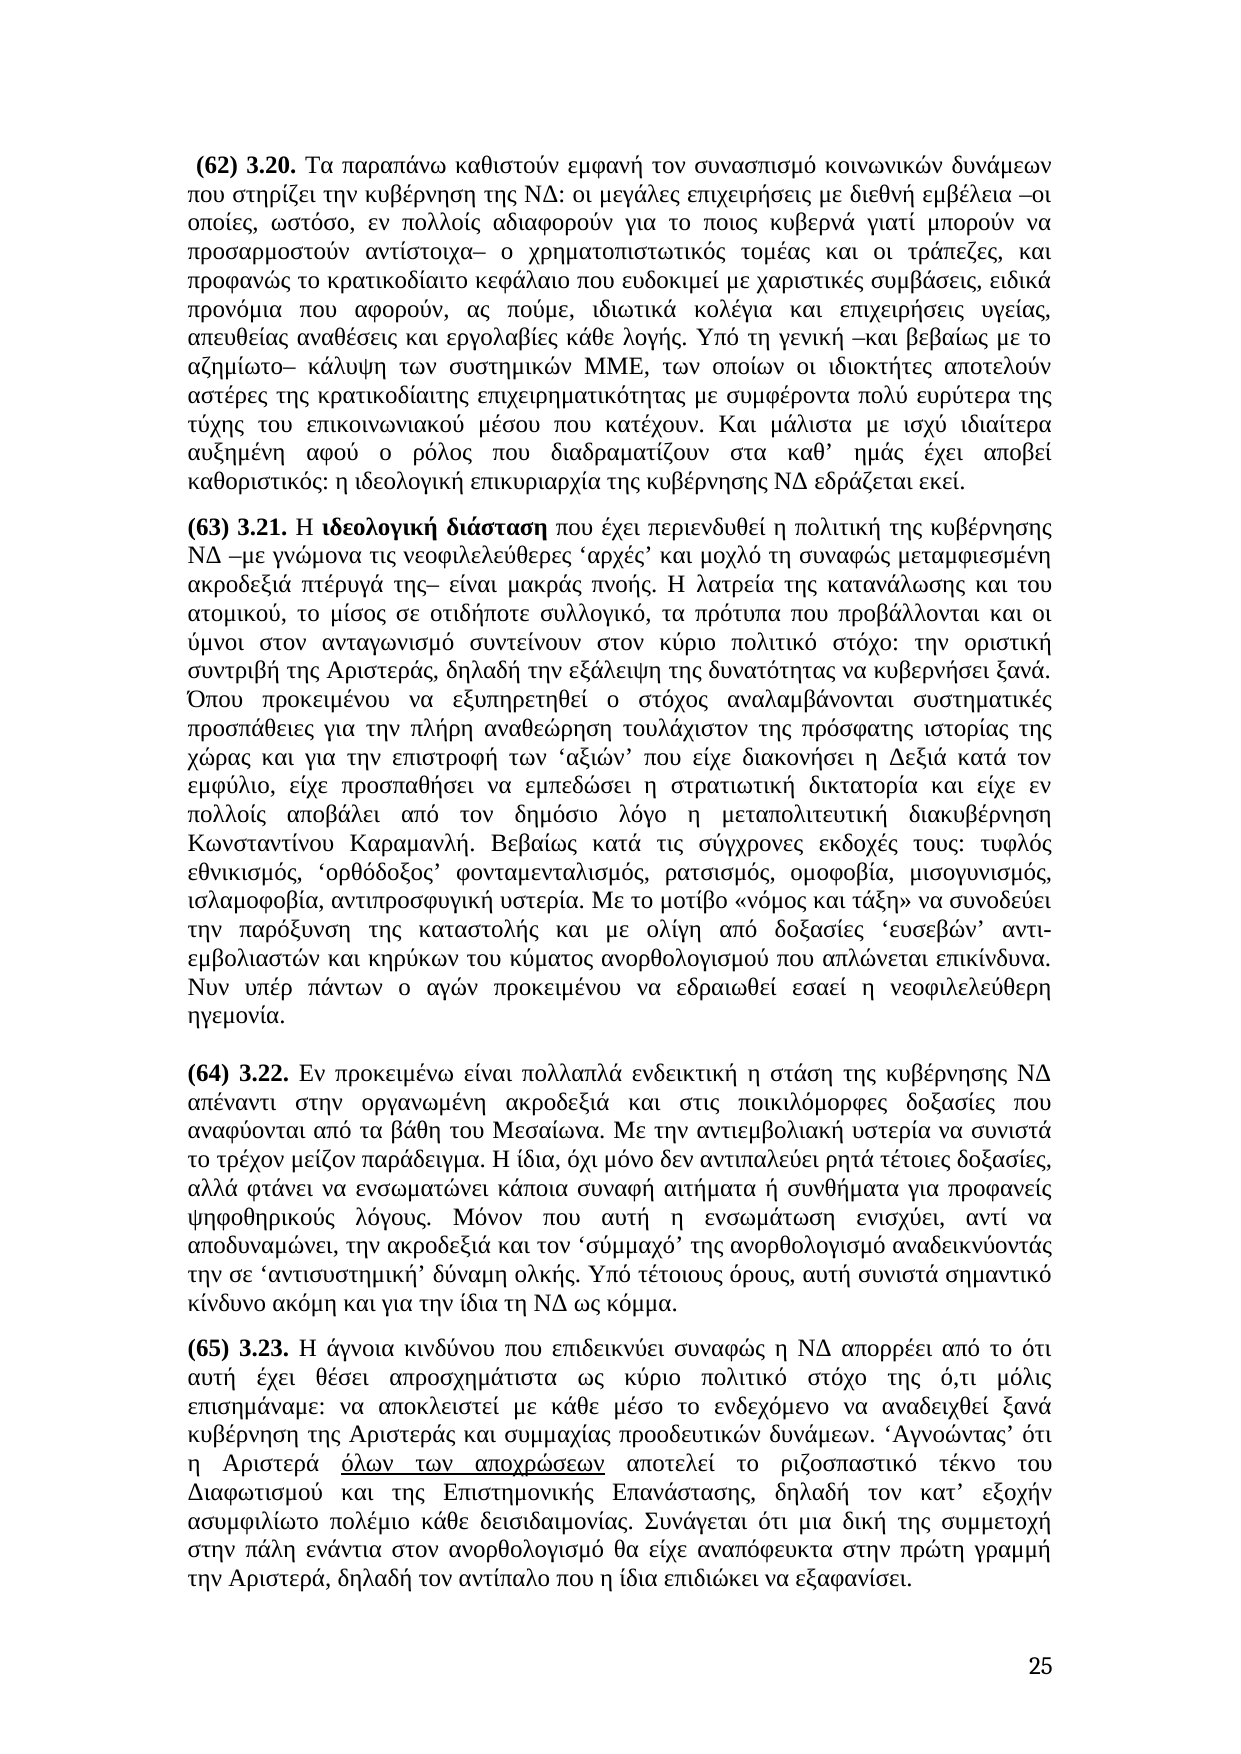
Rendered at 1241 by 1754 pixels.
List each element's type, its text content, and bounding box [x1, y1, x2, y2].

text (63) 3.21. Η ιδεολογική διάσταση που έχει περιενδυθεί η πολιτική της κυβέρνησης ΝΔ –με γνώμονα τις νεοφιλελεύθερες ‘αρχές’ και μοχλό τη συναφώς μεταμφιεσμένη ακροδεξιά πτέρυγά της– είναι μακράς πνοής. Η λατρεία της κατανάλωσης και του ατομικού, το μίσος σε οτιδήποτε συλλογικό, τα πρότυπα που προβάλλονται και οι ύμνοι στον ανταγωνισμό συντείνουν στον κύριο πολιτικό στόχο: την οριστική συντριβή της Αριστεράς, δηλαδή την εξάλειψη της δυνατότητας να κυβερνήσει ξανά. Όπου προκειμένου να εξυπηρετηθεί ο στόχος αναλαμβάνονται συστηματικές προσπάθειες για την πλήρη αναθεώρηση τουλάχιστον της πρόσφατης ιστορίας της χώρας και για την επιστροφή των ‘αξιών’ που είχε διακονήσει η Δεξιά κατά τον εμφύλιο, είχε προσπαθήσει να εμπεδώσει η στρατιωτική δικτατορία και είχε εν πολλοίς αποβάλει από τον δημόσιο λόγο η μεταπολιτευτική διακυβέρνηση Κωνσταντίνου Καραμανλή. Βεβαίως κατά τις σύγχρονες εκδοχές τους: τυφλός εθνικισμός, ‘ορθόδοξος’ φονταμενταλισμός, ρατσισμός, ομοφοβία, μισογυνισμός, ισλαμοφοβία, αντιπροσφυγική υστερία. Με το μοτίβο «νόμος και τάξη» να συνοδεύει την παρόξυνση της καταστολής και με ολίγη από δοξασίες ‘ευσεβών’ αντι-εμβολιαστών και κηρύκων του κύματος ανορθολογισμού που απλώνεται επικίνδυνα. Νυν υπέρ πάντων ο αγών προκειμένου να εδραιωθεί εσαεί η νεοφιλελεύθερη ηγεμονία. [187, 512, 1053, 1029]
text (65) 3.23. Η άγνοια κινδύνου που επιδεικνύει συναφώς η ΝΔ απορρέει από το ότι αυτή έχει θέσει απροσχημάτιστα ως κύριο πολιτικό στόχο της ό,τι μόλις επισημάναμε: να αποκλειστεί με κάθε μέσο το ενδεχόμενο να αναδειχθεί ξανά κυβέρνηση της Αριστεράς και συμμαχίας προοδευτικών δυνάμεων. ‘Αγνοώντας’ ότι η Αριστερά όλων των αποχρώσεων αποτελεί το ριζοσπαστικό τέκνο του Διαφωτισμού και της Επιστημονικής Επανάστασης, δηλαδή τον κατ’ εξοχήν ασυμφιλίωτο πολέμιο κάθε δεισιδαιμονίας. Συνάγεται ότι μια δική της συμμετοχή στην πάλη ενάντια στον ανορθολογισμό θα είχε αναπόφευκτα στην πρώτη γραμμή την Αριστερά, δηλαδή τον αντίπαλο που η ίδια επιδιώκει να εξαφανίσει. [187, 1333, 1053, 1592]
text (64) 3.22. Εν προκειμένω είναι πολλαπλά ενδεικτική η στάση της κυβέρνησης ΝΔ απέναντι στην οργανωμένη ακροδεξιά και στις ποικιλόμορφες δοξασίες που αναφύονται από τα βάθη του Μεσαίωνα. Με την αντιεμβολιακή υστερία να συνιστά το τρέχον μείζον παράδειγμα. Η ίδια, όχι μόνο δεν αντιπαλεύει ρητά τέτοιες δοξασίες, αλλά φτάνει να ενσωματώνει κάποια συναφή αιτήματα ή συνθήματα για προφανείς ψηφοθηρικούς λόγους. Μόνον που αυτή η ενσωμάτωση ενισχύει, αντί να αποδυναμώνει, την ακροδεξιά και τον ‘σύμμαχό’ της ανορθολογισμό αναδεικνύοντάς την σε ‘αντισυστημική’ δύναμη ολκής. Υπό τέτοιους όρους, αυτή συνιστά σημαντικό κίνδυνο ακόμη και για την ίδια τη ΝΔ ως κόμμα. [187, 1058, 1053, 1317]
text (62) 3.20. Τα παραπάνω καθιστούν εμφανή τον συνασπισμό κοινωνικών δυνάμεων που στηρίζει την κυβέρνηση της ΝΔ: οι μεγάλες επιχειρήσεις με διεθνή εμβέλεια –οι οποίες, ωστόσο, εν πολλοίς αδιαφορούν για το ποιος κυβερνά γιατί μπορούν να προσαρμοστούν αντίστοιχα– ο χρηματοπιστωτικός τομέας και οι τράπεζες, και προφανώς το κρατικοδίαιτο κεφάλαιο που ευδοκιμεί με χαριστικές συμβάσεις, ειδικά προνόμια που αφορούν, ας πούμε, ιδιωτικά κολέγια και επιχειρήσεις υγείας, απευθείας αναθέσεις και εργολαβίες κάθε λογής. Υπό τη γενική –και βεβαίως με το αζημίωτο– κάλυψη των συστημικών ΜΜΕ, των οποίων οι ιδιοκτήτες αποτελούν αστέρες της κρατικοδίαιτης επιχειρηματικότητας με συμφέροντα πολύ ευρύτερα της τύχης του επικοινωνιακού μέσου που κατέχουν. Και μάλιστα με ισχύ ιδιαίτερα αυξημένη αφού ο ρόλος που διαδραματίζουν στα καθ’ ημάς έχει αποβεί καθοριστικός: η ιδεολογική επικυριαρχία της κυβέρνησης ΝΔ εδράζεται εκεί. [187, 150, 1053, 495]
